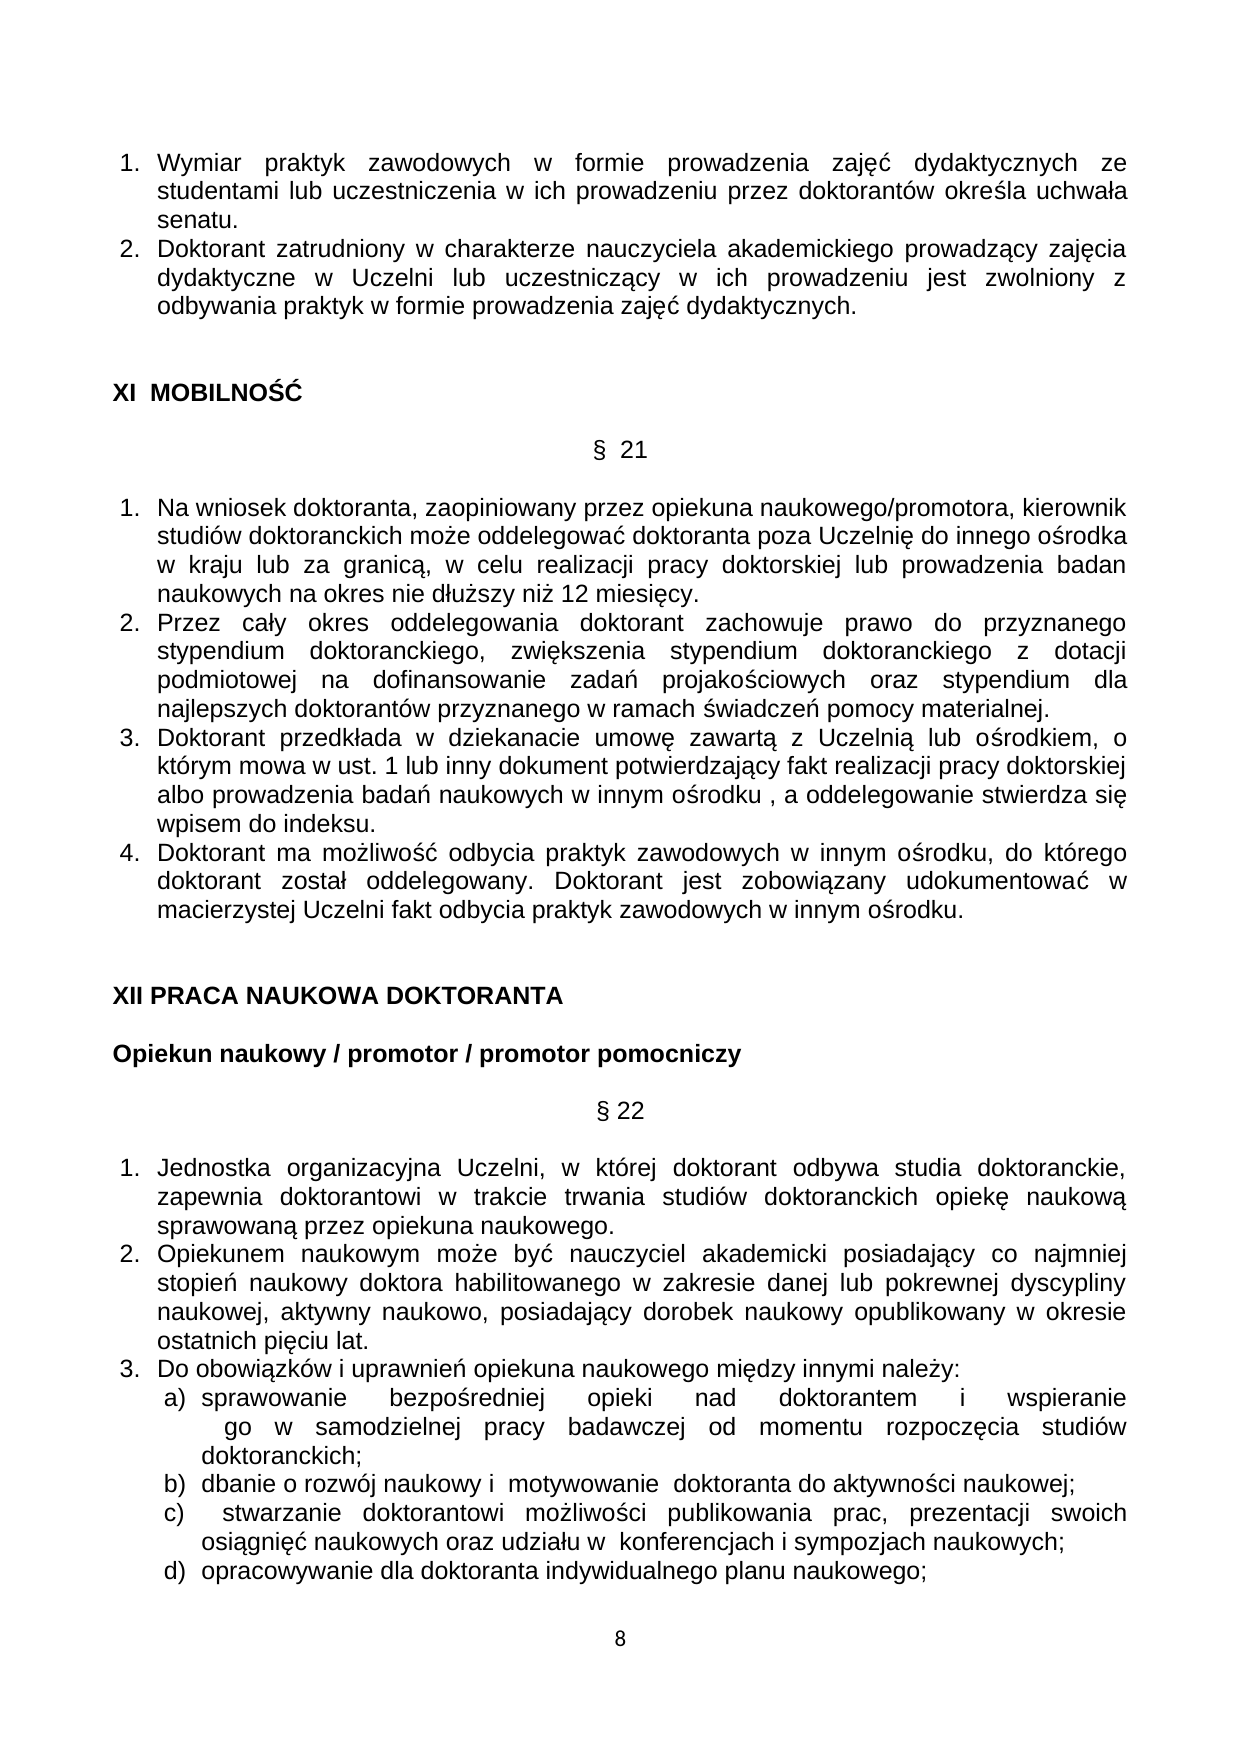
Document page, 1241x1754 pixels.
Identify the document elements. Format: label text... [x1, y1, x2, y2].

list Przez cały okres oddelegowania doktorant zachowuje prawo do przyznanego stypendium doktoranckiego, zwiększenia stypendium doktoranckiego z dotacji podmiotowej na dofinansowanie zadań projakościowych oraz stypendium dla najlepszych doktorantów przyznanego w ramach świadczeń pomocy materialnej. [119, 608, 1128, 723]
list Jednostka organizacyjna Uczelni, w której doktorant odbywa studia doktoranckie, zapewnia doktorantowi w trakcie trwania studiów doktoranckich opiekę naukową sprawowaną przez opiekuna naukowego. [119, 1153, 1128, 1239]
list Doktorant ma możliwość odbycia praktyk zawodowych w innym ośrodku, do którego doktorant został oddelegowany. Doktorant jest zobowiązany udokumentować w macierzystej Uczelni fakt odbycia praktyk zawodowych w innym ośrodku. [119, 838, 1128, 924]
list sprawowanie bezpośredniej opieki nad doktorantem i wspieranie go w samodzielnej pracy badawczej od momentu rozpoczęcia studiów doktoranckich; [164, 1383, 1128, 1469]
list Na wniosek doktoranta, zaopiniowany przez opiekuna naukowego/promotora, kierownik studiów doktoranckich może oddelegować doktoranta poza Uczelnię do innego ośrodka w kraju lub za granicą, w celu realizacji pracy doktorskiej lub prowadzenia badan naukowych na okres nie dłuższy niż 12 miesięcy. [119, 493, 1128, 608]
list opracowywanie dla doktoranta indywidualnego planu naukowego; [164, 1556, 1128, 1584]
list Wymiar praktyk zawodowych w formie prowadzenia zajęć dydaktycznych ze studentami lub uczestniczenia w ich prowadzeniu przez doktorantów określa uchwała senatu. [119, 148, 1128, 234]
list Doktorant zatrudniony w charakterze nauczyciela akademickiego prowadzący zajęcia dydaktyczne w Uczelni lub uczestniczący w ich prowadzeniu jest zwolniony z odbywania praktyk w formie prowadzenia zajęć dydaktycznych. [119, 234, 1128, 320]
list Do obowiązków i uprawnień opiekuna naukowego między innymi należy: [119, 1354, 1128, 1383]
list Doktorant przedkłada w dziekanacie umowę zawartą z Uczelnią lub ośrodkiem, o którym mowa w ust. 1 lub inny dokument potwierdzający fakt realizacji pracy doktorskiej albo prowadzenia badań naukowych w innym ośrodku , a oddelegowanie stwierdza się wpisem do indeksu. [119, 723, 1128, 838]
text XII PRACA NAUKOWA DOKTORANTA [112, 981, 1128, 1010]
list stwarzanie doktorantowi możliwości publikowania prac, prezentacji swoich osiągnięć naukowych oraz udziału w konferencjach i sympozjach naukowych; [164, 1498, 1128, 1556]
text XI MOBILNOŚĆ [112, 378, 1128, 406]
text Opiekun naukowy / promotor / promotor pomocniczy [112, 1039, 1128, 1068]
text § 21 [112, 435, 1128, 464]
list dbanie o rozwój naukowy i motywowanie doktoranta do aktywności naukowej; [164, 1469, 1128, 1498]
list Opiekunem naukowym może być nauczyciel akademicki posiadający co najmniej stopień naukowy doktora habilitowanego w zakresie danej lub pokrewnej dyscypliny naukowej, aktywny naukowo, posiadający dorobek naukowy opublikowany w okresie ostatnich pięciu lat. [119, 1239, 1128, 1354]
text § 22 [112, 1096, 1128, 1125]
